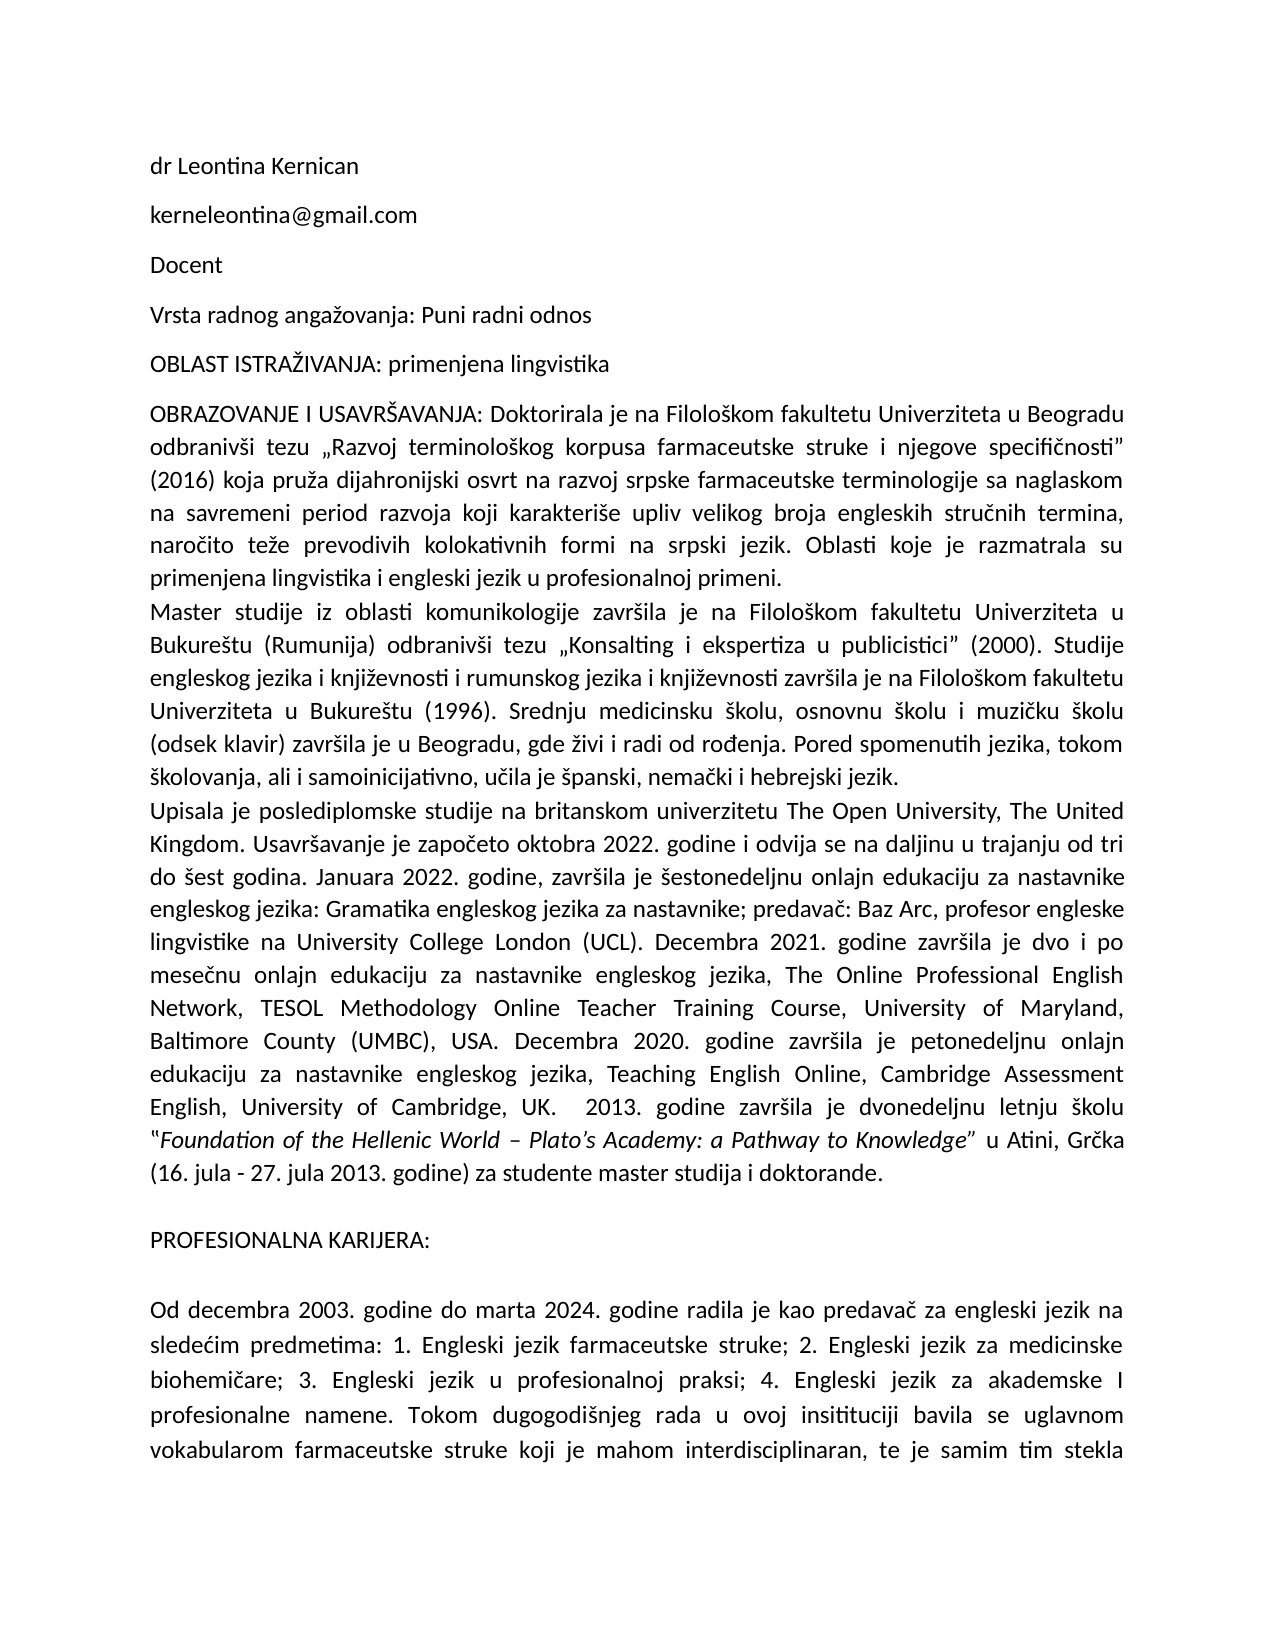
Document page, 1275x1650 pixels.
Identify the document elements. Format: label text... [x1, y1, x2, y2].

text Master studije iz oblasti komunikologije završila je na Filološkom fakultetu Univerziteta u Bukureštu (Rumunija) odbranivši tezu „Konsalting i ekspertiza u publicistici” (2000). Studije engleskog jezika i književnosti i rumunskog jezika i književnosti završila je na Filološkom fakultetu Univerziteta u Bukureštu (1996). Srednju medicinsku školu, osnovnu školu i muzičku školu (odsek klavir) završila je u Beogradu, gde živi i radi od rođenja. Pored spomenutih jezika, tokom školovanja, ali i samoinicijativno, učila je španski, nemački i hebrejski jezik. [149, 596, 1125, 791]
text Upisala je poslediplomske studije na britanskom univerzitetu The Open University, The United Kingdom. Usavršavanje je započeto oktobra 2022. godine i odvija se na daljinu u trajanju od tri do šest godina. Januara 2022. godine, završila je šestonedeljnu onlajn edukaciju za nastavnike engleskog jezika: Gramatika engleskog jezika za nastavnike; predavač: Baz Arc, profesor engleske lingvistike na University College London (UCL). Decembra 2021. godine završila je dvo i po mesečnu onlajn edukaciju za nastavnike engleskog jezika, The Online Professional English Network, TESOL Methodology Online Teacher Training Course, University of Maryland, Baltimore County (UMBC), USA. Decembra 2020. godine završila je petonedeljnu onlajn edukaciju za nastavnike engleskog jezika, Teaching English Online, Cambridge Assessment English, University of Cambridge, UK. 2013. godine završila je dvonedeljnu letnju školu ‟Foundation of the Hellenic World – Plato’s Academy: a Pathway to Knowledge” u Atini, Grčka (16. jula - 27. jula 2013. godine) za studente master studija i doktorande. [149, 795, 1125, 1187]
text dr Leontina Kernican [150, 150, 1125, 181]
text OBRAZOVANJE I USAVRŠAVANJA: Doktorirala je na Filološkom fakultetu Univerziteta u Beogradu odbranivši tezu „Razvoj terminološkog korpusa farmaceutske struke i njegove specifičnosti” (2016) koja pruža dijahronijski osvrt na razvoj srpske farmaceutske terminologije sa naglaskom na savremeni period razvoja koji karakteriše upliv velikog broja engleskih stručnih termina, naročito teže prevodivih kolokativnih formi na srpski jezik. Oblasti koje je razmatrala su primenjena lingvistika i engleski jezik u profesionalnoj primeni. [149, 398, 1125, 593]
text Vrsta radnog angažovanja: Puni radni odnos [150, 299, 1125, 329]
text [150, 1294, 1125, 1465]
text Docent [150, 249, 1125, 280]
text PROFESIONALNA KARIJERA: [150, 1224, 1125, 1255]
text OBLAST ISTRAŽIVANJA: primenjena lingvistika [150, 348, 1125, 379]
text kerneleontina@gmail.com [150, 199, 1125, 230]
